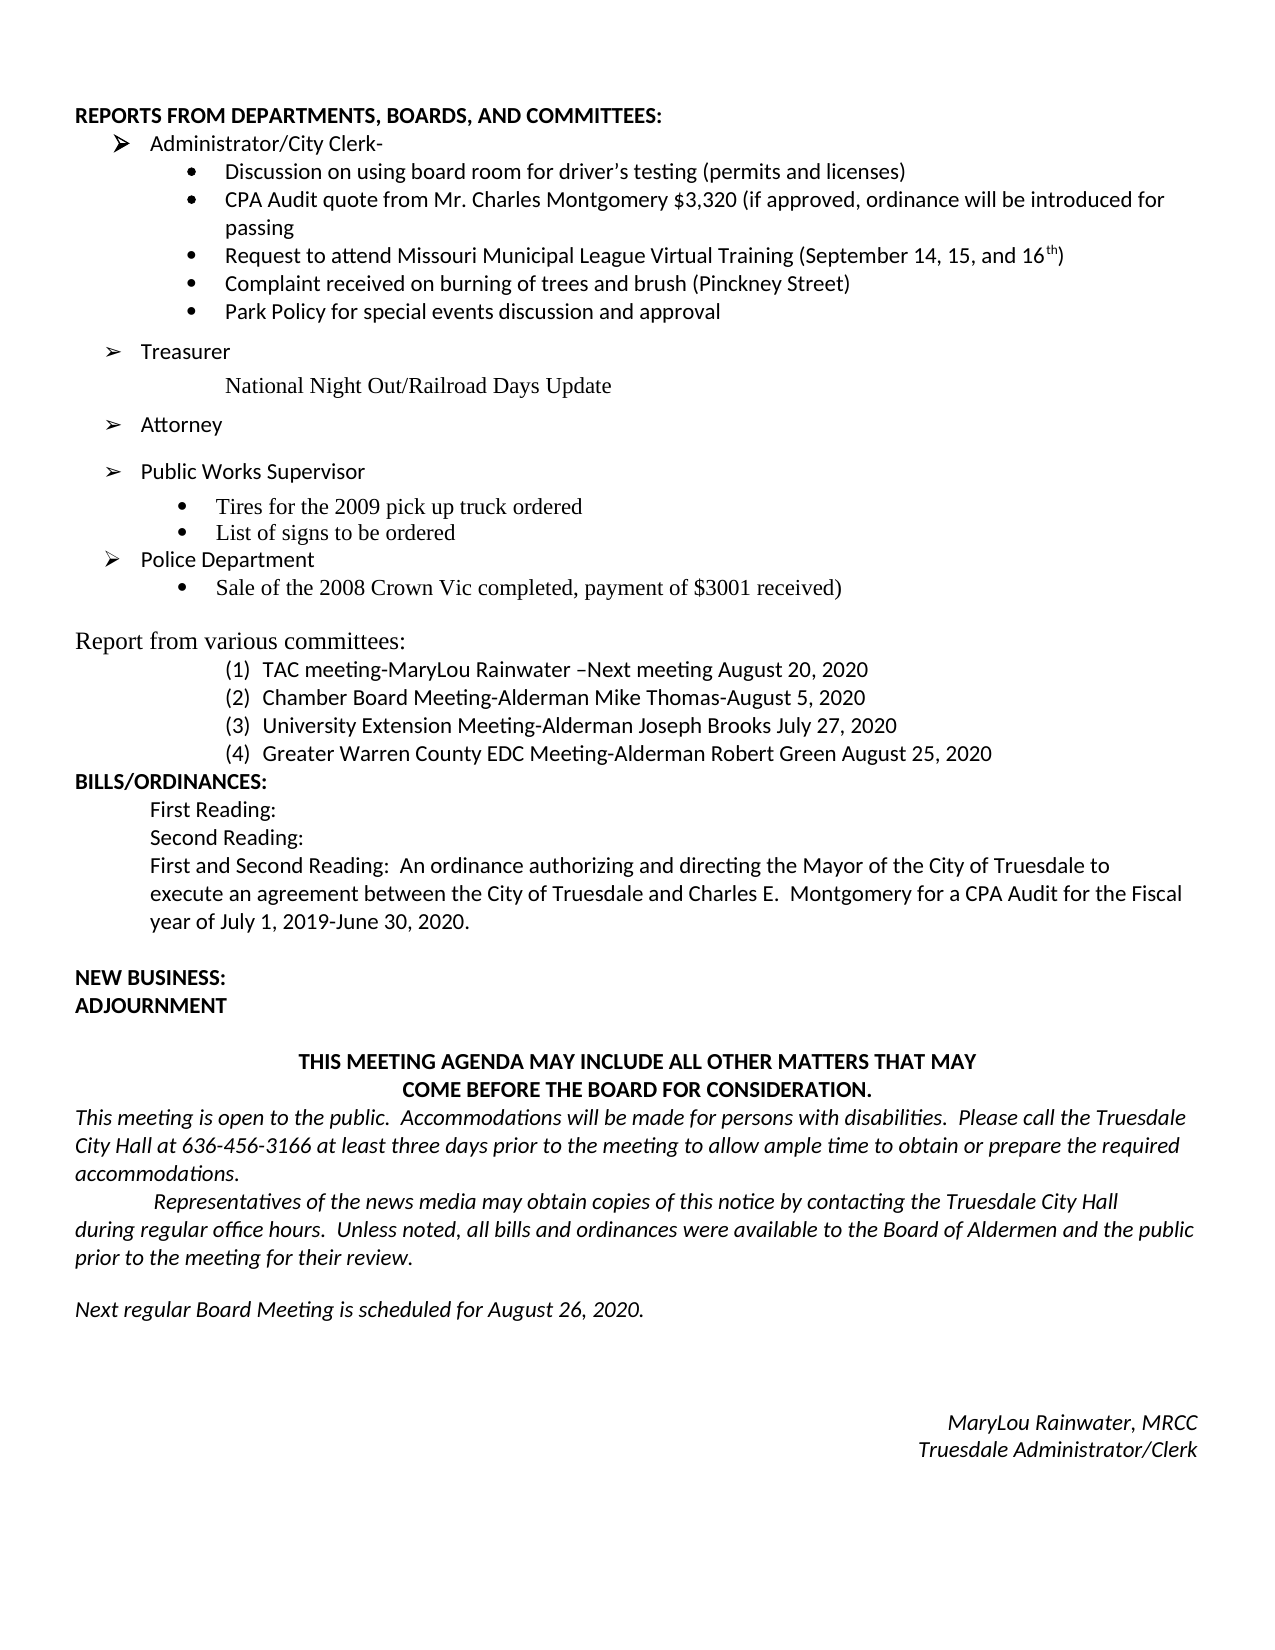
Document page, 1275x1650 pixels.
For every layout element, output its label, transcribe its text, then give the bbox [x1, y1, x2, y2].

list Administrator/City Clerk- [112, 129, 1200, 157]
list Police Department [103, 546, 1200, 573]
list Tires for the 2009 pick up truck ordered [178, 493, 1200, 519]
text First Reading: [150, 795, 1200, 823]
text Next regular Board Meeting is scheduled for August 26, 2020. [75, 1296, 1200, 1323]
text MaryLou Rainwater, MRCC [75, 1408, 1200, 1436]
list Chamber Board Meeting-Alderman Mike Thomas-August 5, 2020 [225, 683, 1200, 711]
list University Extension Meeting-Alderman Joseph Brooks July 27, 2020 [225, 711, 1200, 739]
text BILLS/ORDINANCES: [75, 767, 1200, 795]
list Complaint received on burning of trees and brush (Pinckney Street) [187, 269, 1200, 297]
text NEW BUSINESS: [75, 963, 1200, 991]
list Sale of the 2008 Crown Vic completed, payment of $3001 received) [178, 573, 1200, 600]
list Greater Warren County EDC Meeting-Alderman Robert Green August 25, 2020 [225, 739, 1200, 767]
list List of signs to be ordered [178, 519, 1200, 546]
list Attorney [103, 399, 1200, 446]
text National Night Out/Railroad Days Update [225, 372, 1200, 399]
list Request to attend Missouri Municipal League Virtual Training (September 14, 15, and 16th) [187, 241, 1200, 269]
text This meeting is open to the public. Accommodations will be made for persons with disabilities. Please call the Truesdale City Hall at 636-456-3166 at least three days prior to the meeting to allow ample time to obtain or prepare the required accommodations. [75, 1103, 1200, 1187]
list TAC meeting-MaryLou Rainwater –Next meeting August 20, 2020 [225, 655, 1200, 683]
text COME BEFORE THE BOARD FOR CONSIDERATION. [75, 1075, 1200, 1103]
list Treasurer [103, 326, 1200, 372]
text REPORTS FROM DEPARTMENTS, BOARDS, AND COMMITTEES: [75, 101, 1200, 129]
text execute an agreement between the City of Truesdale and Charles E. Montgomery for a CPA Audit for the Fiscal year of July 1, 2019-June 30, 2020. [75, 879, 1200, 935]
text Report from various committees: [75, 626, 1200, 655]
list Park Policy for special events discussion and approval [187, 297, 1200, 326]
list Discussion on using board room for driver’s testing (permits and licenses) [187, 157, 1200, 185]
text ADJOURNMENT [75, 991, 1200, 1019]
text THIS MEETING AGENDA MAY INCLUDE ALL OTHER MATTERS THAT MAY [75, 1047, 1200, 1075]
text during regular office hours. Unless noted, all bills and ordinances were available to the Board of Aldermen and the public prior to the meeting for their review. [75, 1215, 1200, 1271]
text Representatives of the news media may obtain copies of this notice by contacting the Truesdale City Hall [75, 1187, 1200, 1215]
list CPA Audit quote from Mr. Charles Montgomery $3,320 (if approved, ordinance will be introduced for passing [187, 185, 1200, 241]
text Truesdale Administrator/Clerk [75, 1436, 1200, 1464]
list Public Works Supervisor [103, 446, 1200, 493]
text Second Reading: [75, 823, 1200, 851]
text First and Second Reading: An ordinance authorizing and directing the Mayor of the City of Truesdale to [75, 851, 1200, 879]
